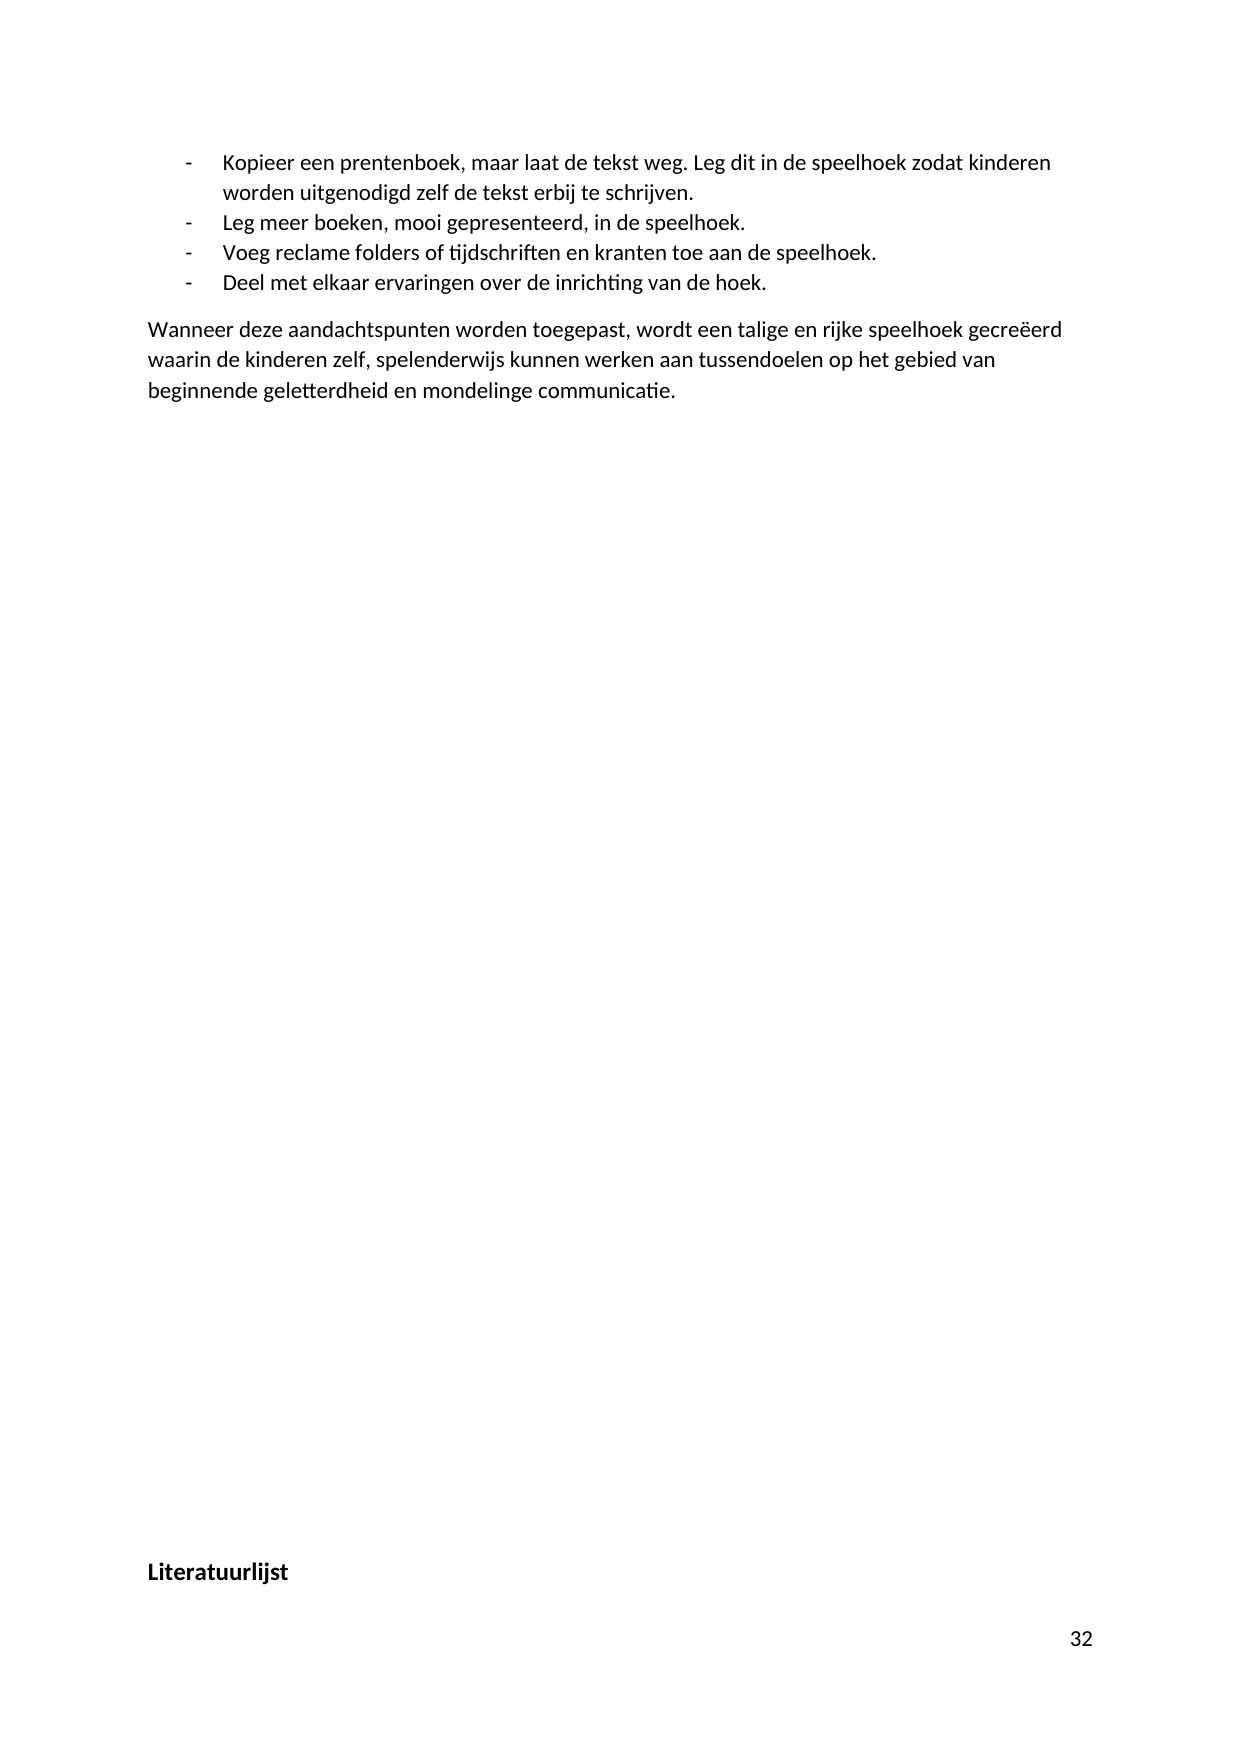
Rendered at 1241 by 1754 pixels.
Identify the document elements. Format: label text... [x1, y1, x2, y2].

list Voeg reclame folders of tijdschriften en kranten toe aan de speelhoek. [185, 238, 1093, 266]
list Kopieer een prentenboek, maar laat de tekst weg. Leg dit in de speelhoek zodat kinderen worden uitgenodigd zelf de tekst erbij te schrijven. [185, 148, 1093, 206]
list Deel met elkaar ervaringen over de inrichting van de hoek. [185, 268, 1093, 296]
list Leg meer boeken, mooi gepresenteerd, in de speelhoek. [185, 208, 1093, 236]
text Wanneer deze aandachtspunten worden toegepast, wordt een talige en rijke speelhoek gecreëerd waarin de kinderen zelf, spelenderwijs kunnen werken aan tussendoelen op het gebied van beginnende geletterdheid en mondelinge communicatie. [148, 315, 1093, 404]
